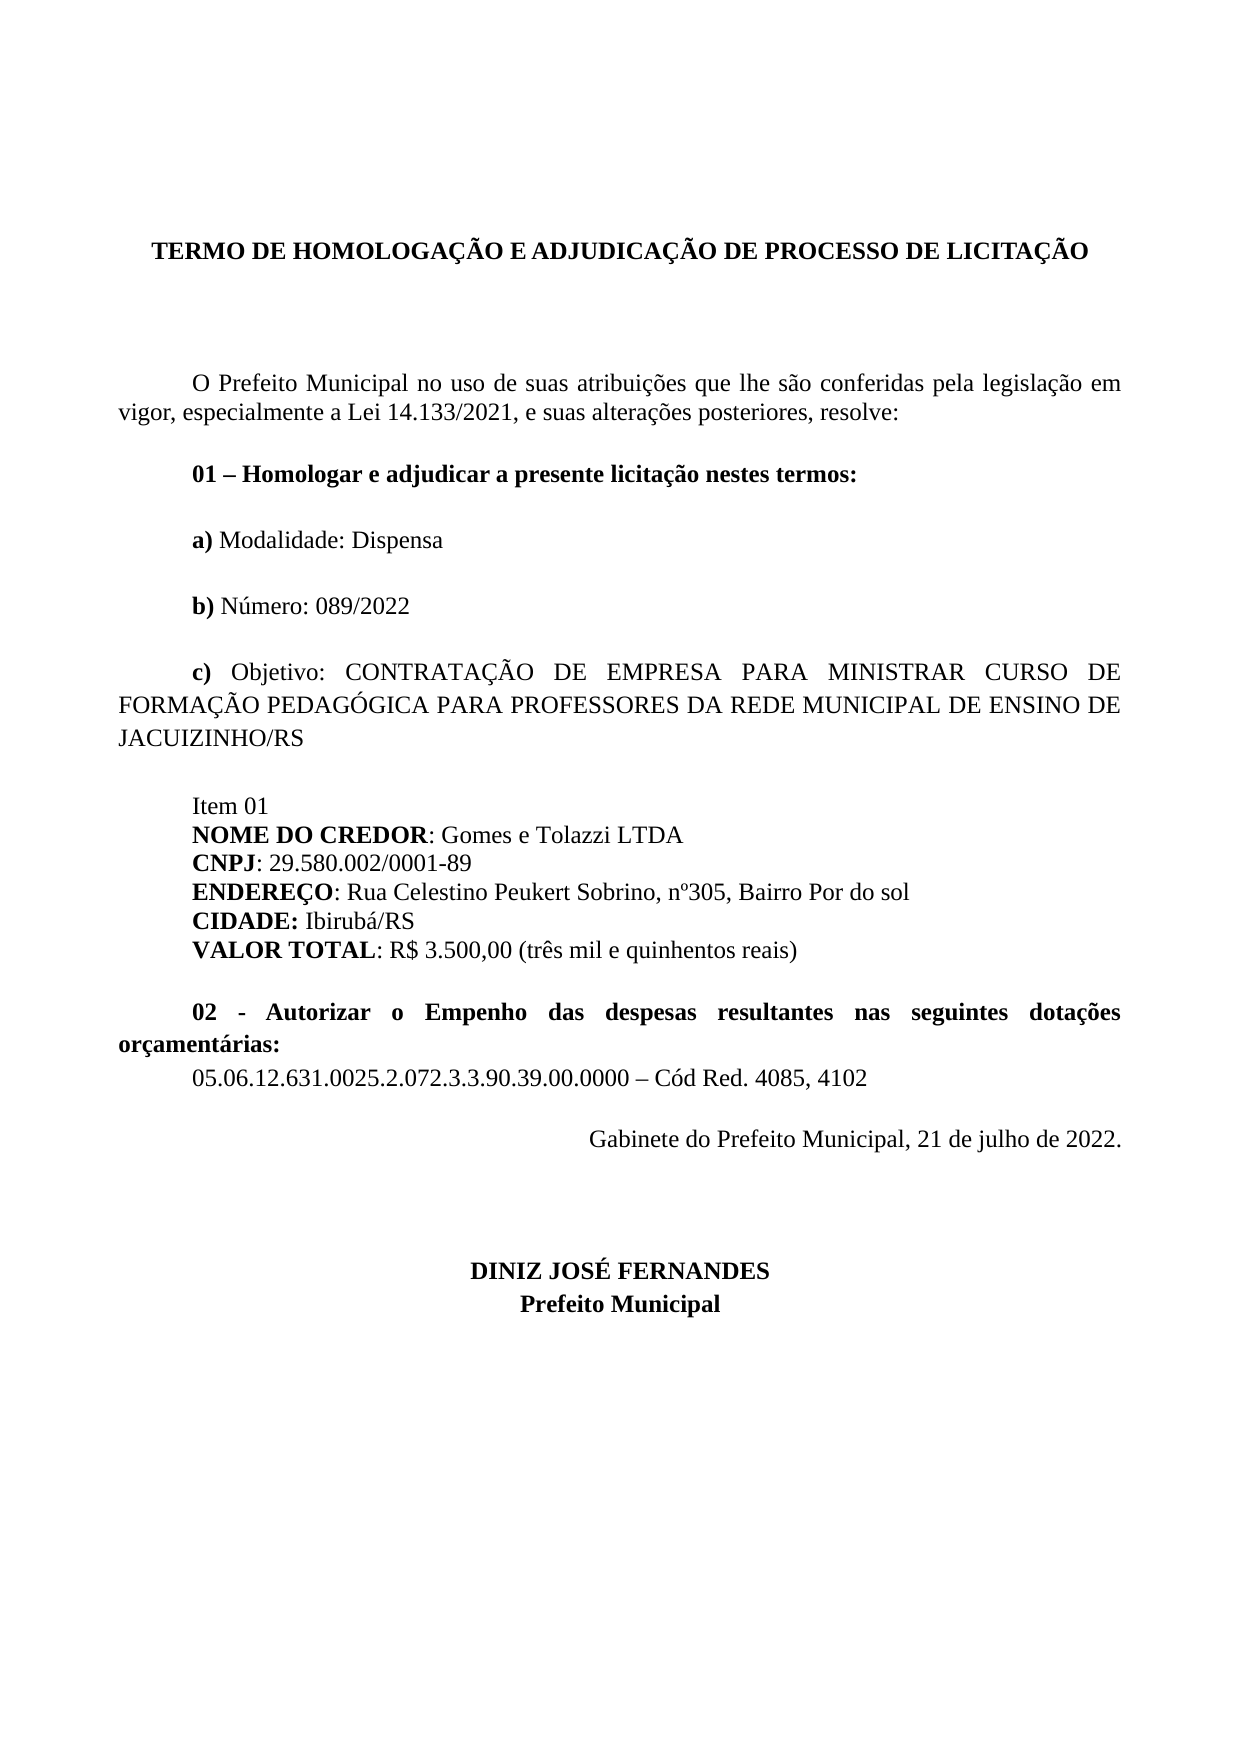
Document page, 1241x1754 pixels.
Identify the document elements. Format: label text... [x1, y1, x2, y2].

text 01 – Homologar e adjudicar a presente licitação nestes termos: [118, 459, 1122, 488]
text O Prefeito Municipal no uso de suas atribuições que lhe são conferidas pela legislação em vigor, especialmente a Lei 14.133/2021, e suas alterações posteriores, resolve: [118, 368, 1122, 426]
text VALOR TOTAL: R$ 3.500,00 (três mil e quinhentos reais) [118, 935, 1122, 963]
text TERMO DE HOMOLOGAÇÃO E ADJUDICAÇÃO DE PROCESSO DE LICITAÇÃO [118, 236, 1122, 265]
text CNPJ: 29.580.002/0001-89 [118, 848, 1122, 877]
text a) Modalidade: Dispensa [118, 525, 1122, 554]
text Gabinete do Prefeito Municipal, 21 de julho de 2022. [118, 1124, 1122, 1153]
text NOME DO CREDOR: Gomes e Tolazzi LTDA [118, 820, 1122, 848]
text Item 01 [118, 791, 1122, 820]
text DINIZ JOSÉ FERNANDES [118, 1256, 1122, 1285]
text c) Objetivo: CONTRATAÇÃO DE EMPRESA PARA MINISTRAR CURSO DE FORMAÇÃO PEDAGÓGICA PARA PROFESSORES DA REDE MUNICIPAL DE ENSINO DE JACUIZINHO/RS [118, 657, 1122, 752]
text Prefeito Municipal [118, 1289, 1122, 1318]
text 05.06.12.631.0025.2.072.3.3.90.39.00.0000 – Cód Red. 4085, 4102 [118, 1063, 1122, 1091]
text CIDADE: Ibirubá/RS [118, 906, 1122, 935]
text b) Número: 089/2022 [118, 591, 1122, 620]
text 02 - Autorizar o Empenho das despesas resultantes nas seguintes dotações orçamentárias: [118, 997, 1122, 1058]
text ENDEREÇO: Rua Celestino Peukert Sobrino, nº305, Bairro Por do sol [118, 877, 1122, 906]
